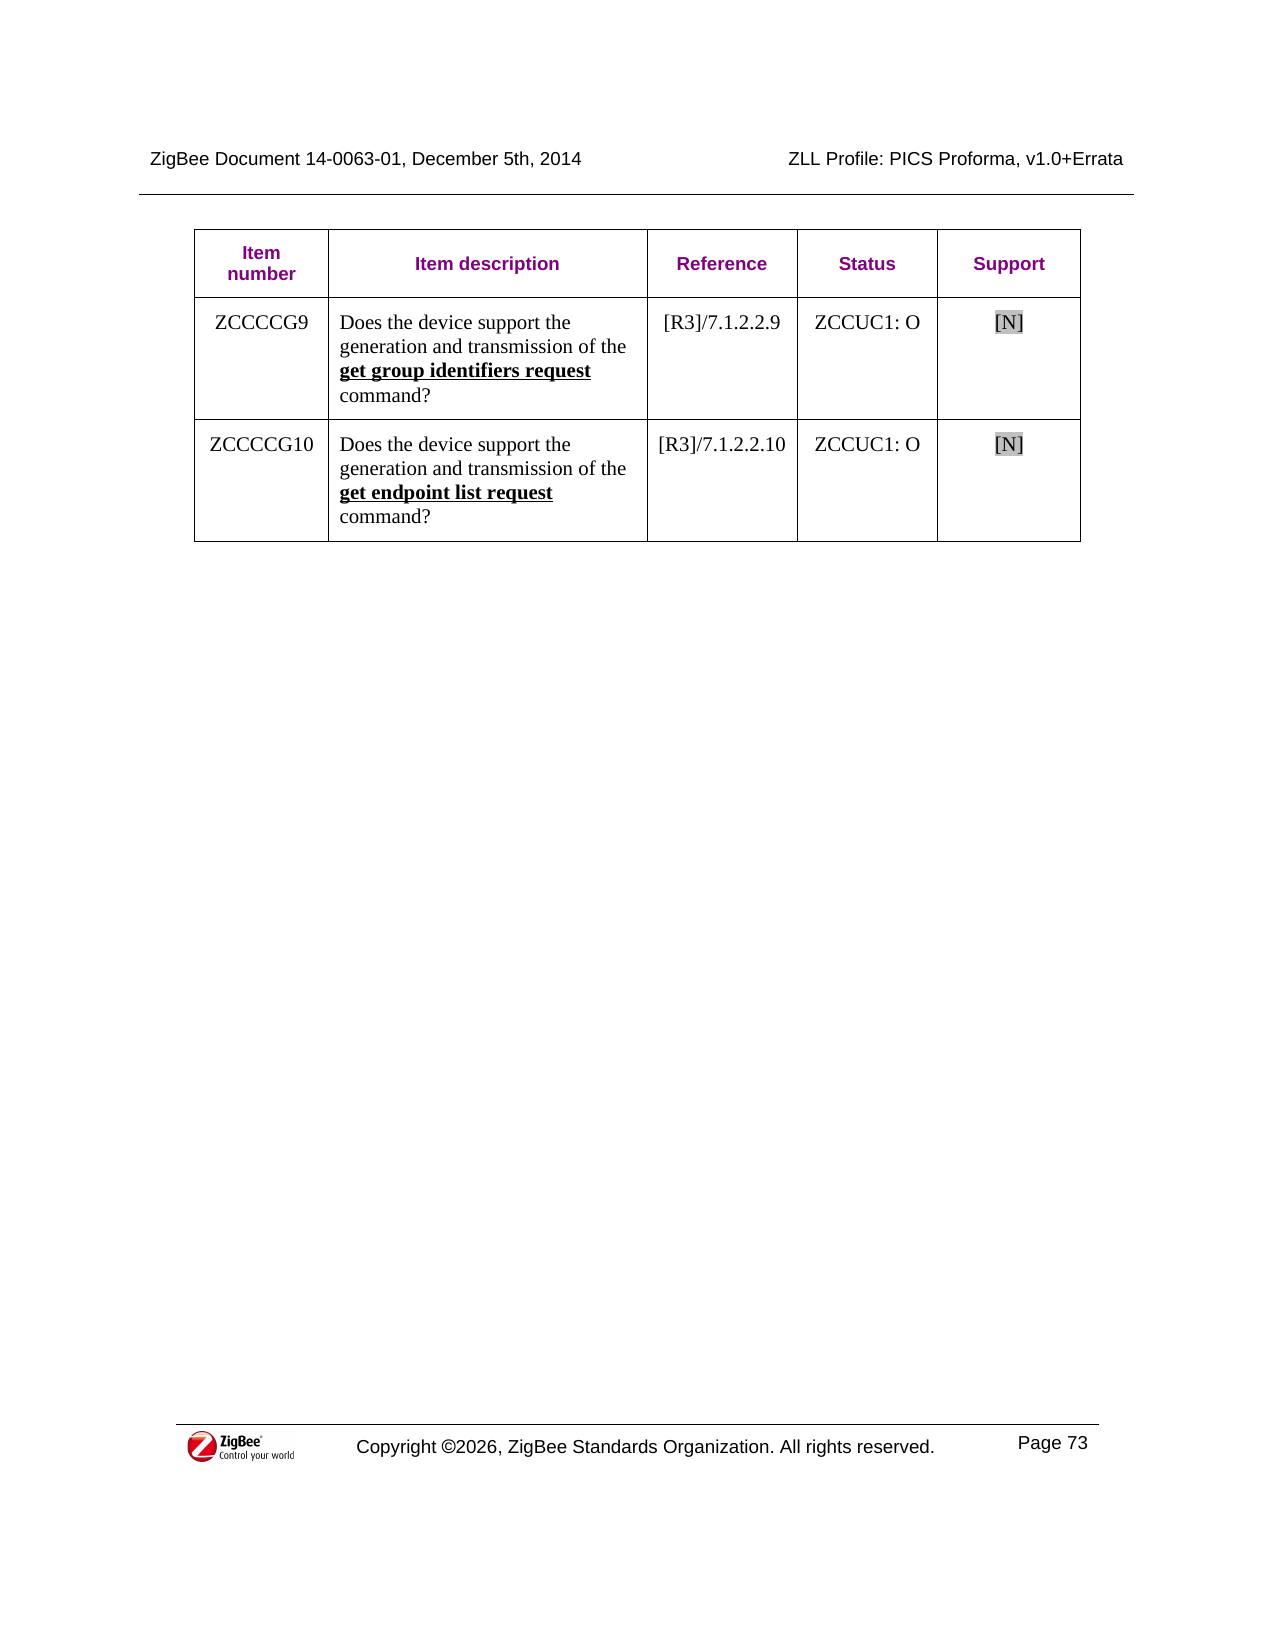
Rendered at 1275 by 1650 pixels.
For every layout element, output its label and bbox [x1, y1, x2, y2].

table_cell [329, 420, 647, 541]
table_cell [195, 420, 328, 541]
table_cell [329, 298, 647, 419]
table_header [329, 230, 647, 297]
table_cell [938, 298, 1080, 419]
picture [187, 1431, 294, 1462]
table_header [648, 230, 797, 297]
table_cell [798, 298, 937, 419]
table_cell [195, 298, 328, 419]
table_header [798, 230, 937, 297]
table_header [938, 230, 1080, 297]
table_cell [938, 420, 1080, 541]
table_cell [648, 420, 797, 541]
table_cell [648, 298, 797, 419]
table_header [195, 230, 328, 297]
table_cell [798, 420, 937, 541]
